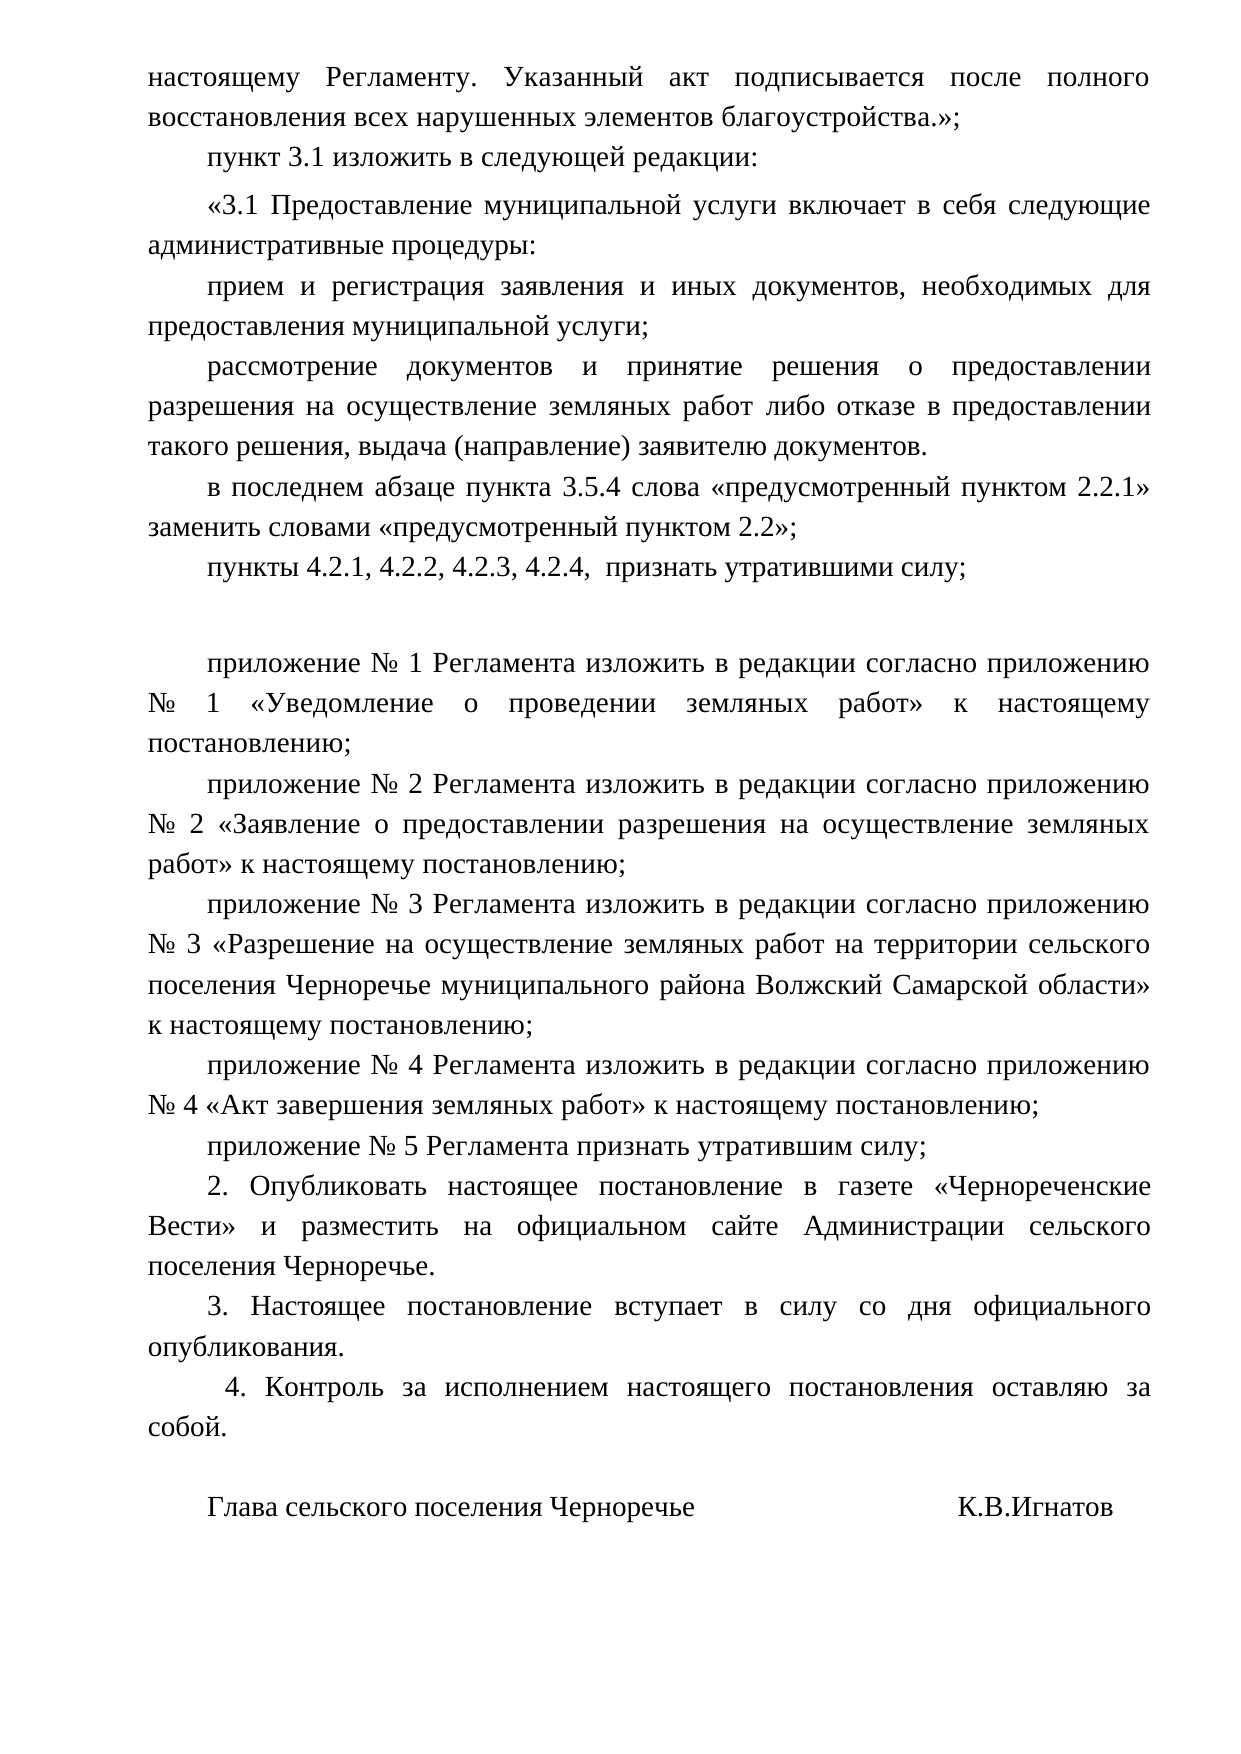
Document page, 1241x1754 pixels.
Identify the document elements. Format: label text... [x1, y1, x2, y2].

list приложение № 2 Регламента изложить в редакции согласно приложению № 2 «Заявление о предоставлении разрешения на осуществление земляных работ» к настоящему постановлению; [148, 766, 1152, 880]
text пункты 4.2.1, 4.2.2, 4.2.3, 4.2.4, признать утратившими силу; [148, 549, 1152, 583]
text приложение № 3 Регламента изложить в редакции согласно приложению № 3 «Разрешение на осуществление земляных работ на территории сельского поселения Черноречье муниципального района Волжский Самарской области» к настоящему постановлению; [148, 886, 1152, 1041]
list приложение № 4 Регламента изложить в редакции согласно приложению № 4 «Акт завершения земляных работ» к настоящему постановлению; [148, 1047, 1152, 1121]
text «3.1 Предоставление муниципальной услуги включает в себя следующие административные процедуры: [148, 187, 1152, 261]
text 4. Контроль за исполнением настоящего постановления оставляю за собой. [148, 1369, 1152, 1443]
list приложение № 5 Регламента признать утратившим силу; [148, 1128, 1152, 1161]
text прием и регистрация заявления и иных документов, необходимых для предоставления муниципальной услуги; [148, 268, 1152, 341]
list пункт 3.1 изложить в следующей редакции: [148, 139, 1152, 173]
text рассмотрение документов и принятие решения о предоставлении разрешения на осуществление земляных работ либо отказе в предоставлении такого решения, выдача (направление) заявителю документов. [148, 348, 1152, 462]
text 2. Опубликовать настоящее постановление в газете «Чернореченские Вести» и разместить на официальном сайте Администрации сельского поселения Черноречье. [148, 1168, 1152, 1282]
text 3. Настоящее постановление вступает в силу со дня официального опубликования. [148, 1288, 1152, 1362]
text в последнем абзаце пункта 3.5.4 слова «предусмотренный пунктом 2.2.1» заменить словами «предусмотренный пунктом 2.2»; [148, 469, 1152, 542]
text Глава сельского поселения Черноречье К.В.Игнатов [148, 1489, 1152, 1523]
list приложение № 1 Регламента изложить в редакции согласно приложению № 1 «Уведомление о проведении земляных работ» к настоящему постановлению; [148, 645, 1152, 759]
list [148, 59, 1152, 133]
